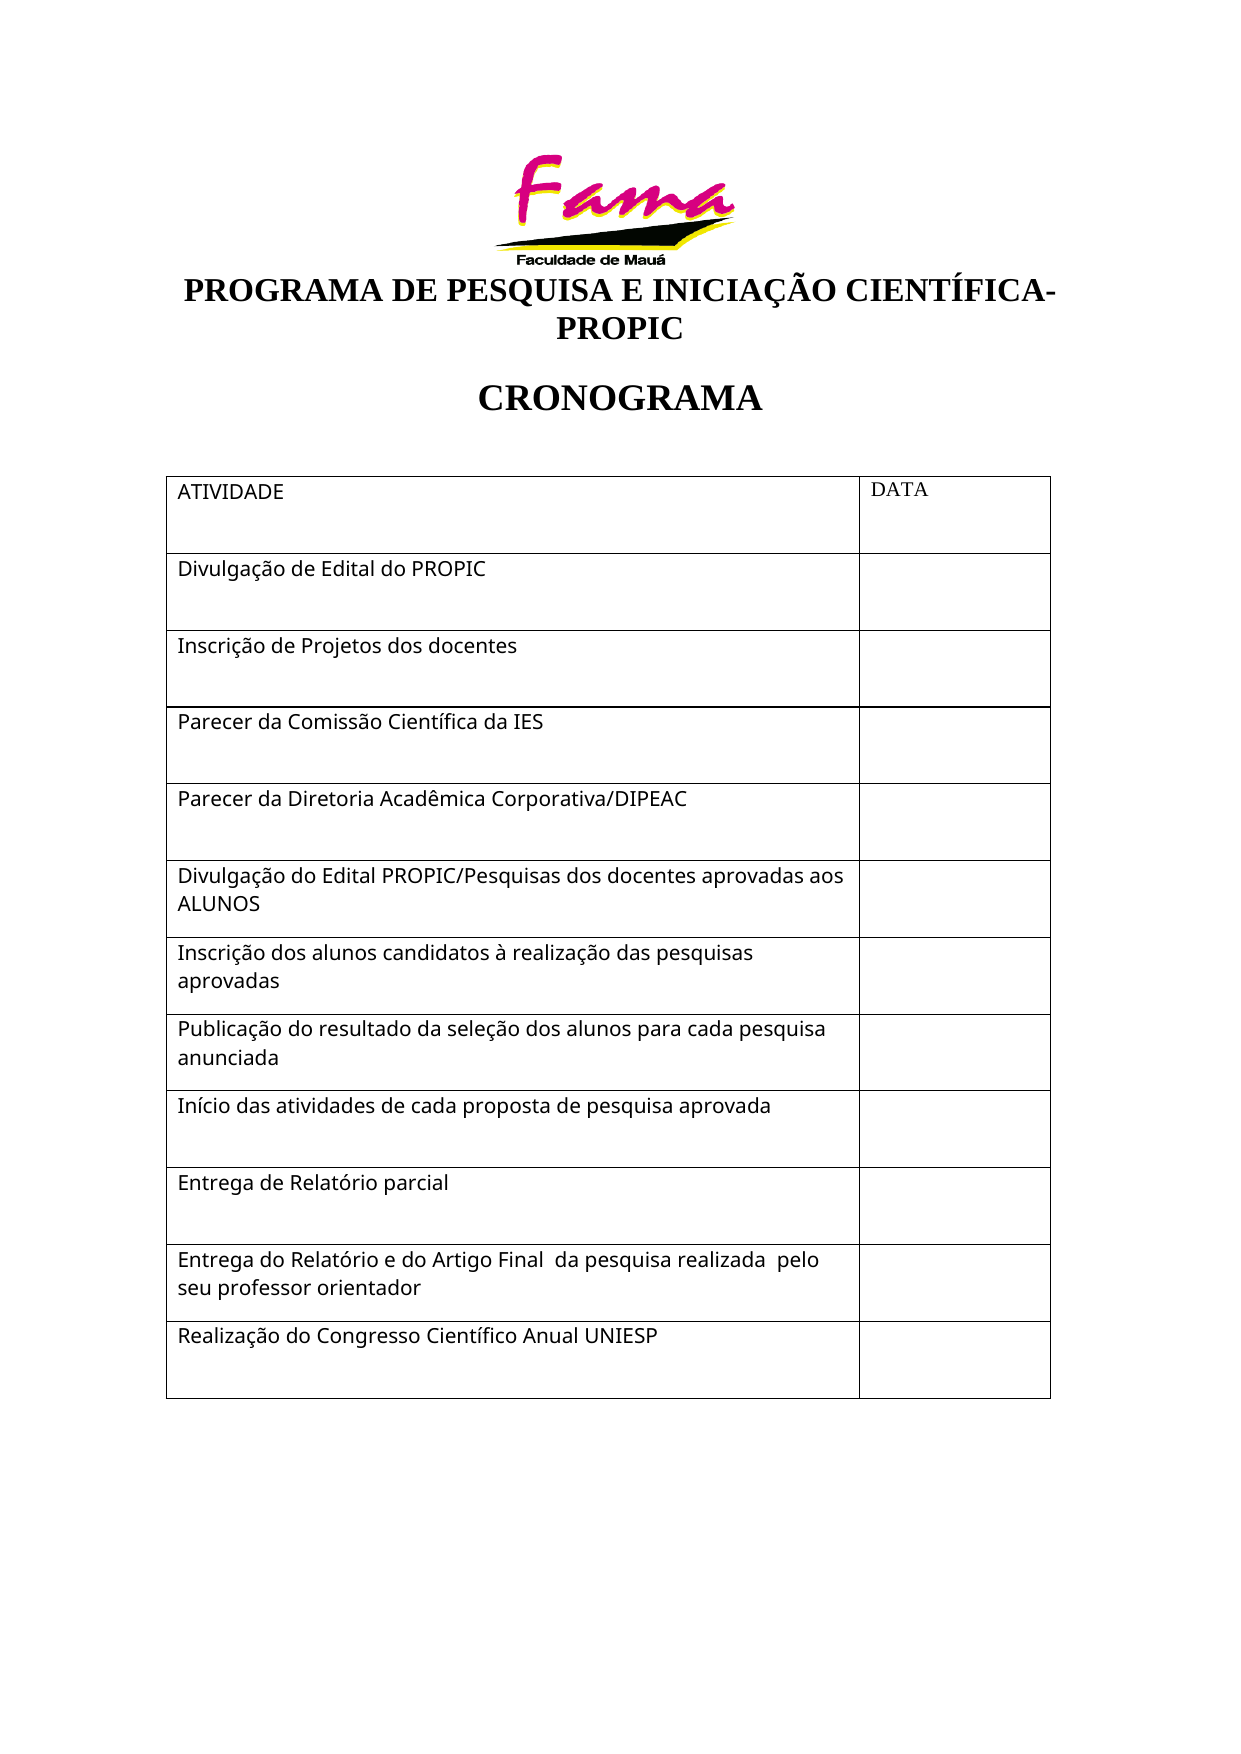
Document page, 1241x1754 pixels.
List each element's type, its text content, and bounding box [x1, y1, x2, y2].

table_cell [860, 784, 1050, 860]
table_cell [860, 708, 1050, 783]
table_cell [860, 1322, 1050, 1397]
table_cell Divulgação de Edital do PROPIC [167, 554, 859, 630]
table_cell [860, 861, 1050, 937]
table_cell Inscrição de Projetos dos docentes [167, 631, 859, 706]
table_cell Divulgação do Edital PROPIC/Pesquisas dos docentes aprovadas aos ALUNOS [167, 861, 859, 937]
table_cell Publicação do resultado da seleção dos alunos para cada pesquisa anunciada [167, 1015, 859, 1090]
table_cell [860, 938, 1050, 1013]
table_cell Realização do Congresso Científico Anual UNIESP [167, 1322, 859, 1397]
table_cell Parecer da Comissão Científica da IES [167, 708, 859, 783]
table_header ATIVIDADE [167, 477, 859, 553]
table_cell [860, 1015, 1050, 1090]
table_cell Início das atividades de cada proposta de pesquisa aprovada [167, 1091, 859, 1167]
text CRONOGRAMA [177, 376, 1063, 419]
table_cell Entrega do Relatório e do Artigo Final da pesquisa realizada pelo seu professor orientador [167, 1245, 859, 1321]
table_header DATA [860, 477, 1050, 553]
table_cell [860, 1245, 1050, 1321]
text PROGRAMA DE PESQUISA E INICIAÇÃO CIENTÍFICA- PROPIC [177, 270, 1063, 347]
table_cell Inscrição dos alunos candidatos à realização das pesquisas aprovadas [167, 938, 859, 1013]
table_cell Parecer da Diretoria Acadêmica Corporativa/DIPEAC [167, 784, 859, 860]
table_cell Entrega de Relatório parcial [167, 1168, 859, 1244]
table_cell [860, 631, 1050, 706]
table_cell [860, 1091, 1050, 1167]
table_cell [860, 554, 1050, 630]
table_cell [860, 1168, 1050, 1244]
picture [419, 147, 821, 271]
